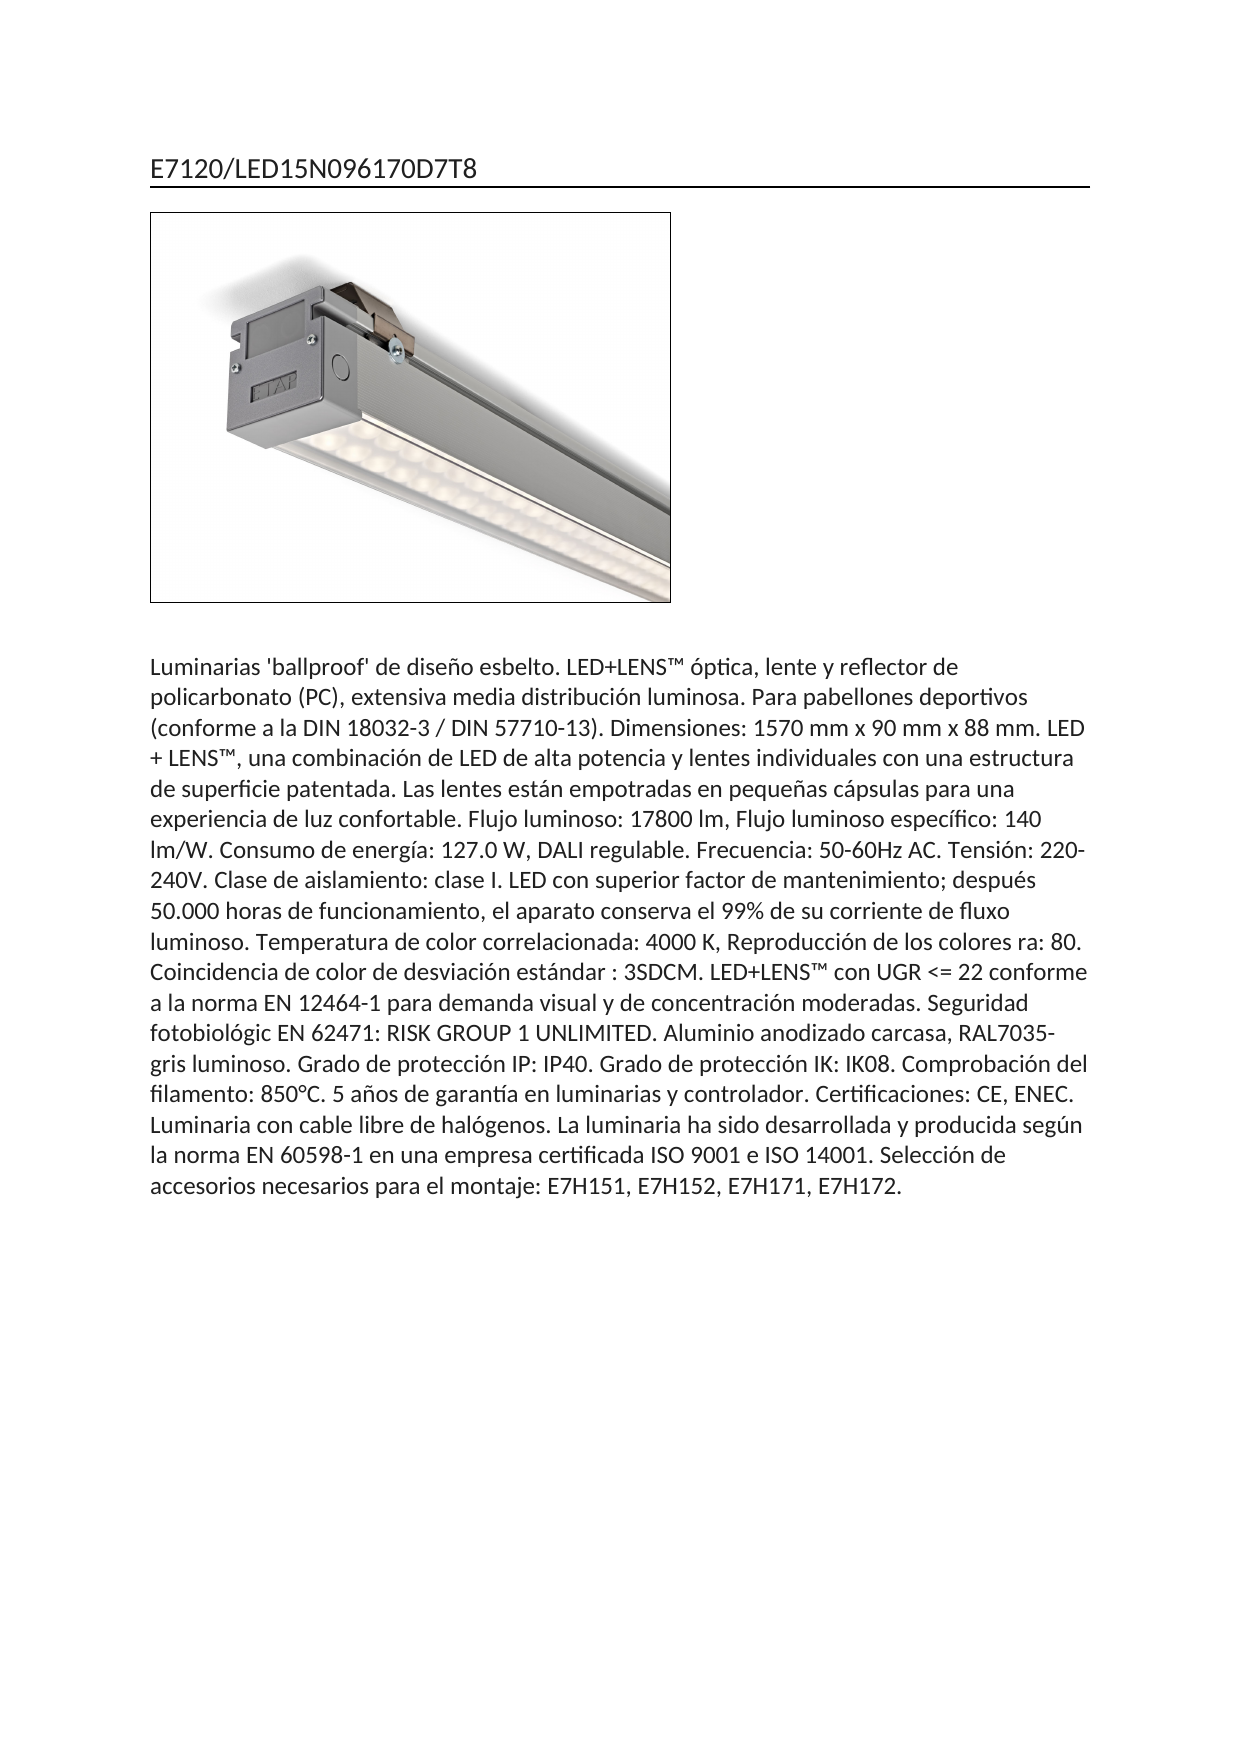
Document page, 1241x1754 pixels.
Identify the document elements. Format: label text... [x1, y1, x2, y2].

text E7120/LED15N096170D7T8 [150, 150, 1090, 186]
picture [151, 213, 670, 602]
text Luminarias 'ballproof' de diseño esbelto. LED+LENS™ óptica, lente y reflector de policarbonato (PC), extensiva media distribución luminosa. Para pabellones deportivos (conforme a la DIN 18032-3 / DIN 57710-13). Dimensiones: 1570 mm x 90 mm x 88 mm. LED + LENS™, una combinación de LED de alta potencia y lentes individuales con una estructura de superficie patentada. Las lentes están empotradas en pequeñas cápsulas para una experiencia de luz confortable. Flujo luminoso: 17800 lm, Flujo luminoso específico: 140 lm/W. Consumo de energía: 127.0 W, DALI regulable. Frecuencia: 50-60Hz AC. Tensión: 220-240V. Clase de aislamiento: clase I. LED con superior factor de mantenimiento; después 50.000 horas de funcionamiento, el aparato conserva el 99% de su corriente de fluxo luminoso. Temperatura de color correlacionada: 4000 K, Reproducción de los colores ra: 80. Coincidencia de color de desviación estándar : 3SDCM. LED+LENS™ con UGR <= 22 conforme a la norma EN 12464-1 para demanda visual y de concentración moderadas. Seguridad fotobiológic EN 62471: RISK GROUP 1 UNLIMITED. Aluminio anodizado carcasa, RAL7035-gris luminoso. Grado de protección IP: IP40. Grado de protección IK: IK08. Comprobación del filamento: 850°C. 5 años de garantía en luminarias y controlador. Certificaciones: CE, ENEC. Luminaria con cable libre de halógenos. La luminaria ha sido desarrollada y producida según la norma EN 60598-1 en una empresa certificada ISO 9001 e ISO 14001. Selección de accesorios necesarios para el montaje: E7H151, E7H152, E7H171, E7H172. [150, 651, 1090, 1200]
